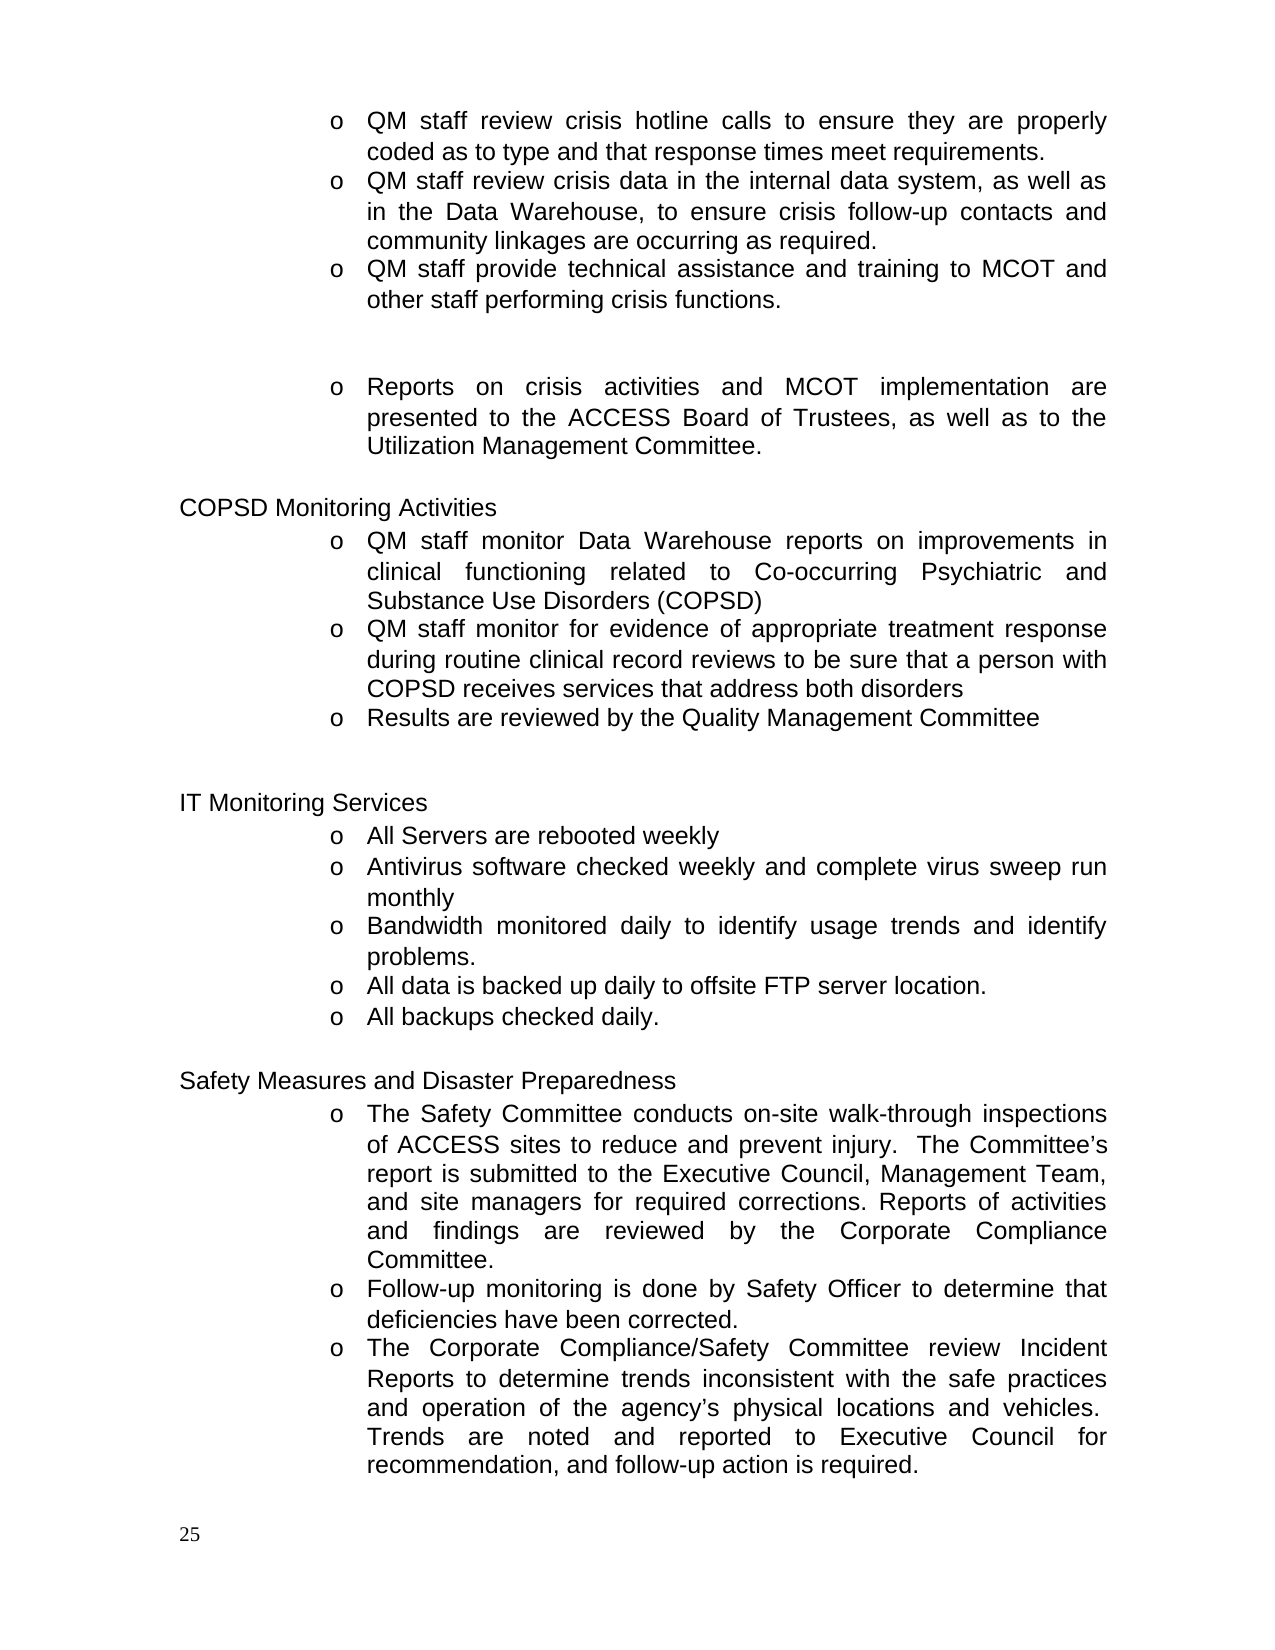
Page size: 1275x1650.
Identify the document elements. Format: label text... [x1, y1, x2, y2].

text IT Monitoring Services [179, 788, 1108, 816]
text Safety Measures and Disaster Preparedness [179, 1066, 1108, 1095]
list QM staff provide technical assistance and training to MCOT and other staff performing crisis functions. [329, 254, 1108, 314]
list The Safety Committee conducts on-site walk-through inspections of ACCESS sites to reduce and prevent injury. The Committee’s report is submitted to the Executive Council, Management Team, and site managers for required corrections. Reports of activities and findings are reviewed by the Corporate Compliance Committee. [329, 1099, 1108, 1274]
list Reports on crisis activities and MCOT implementation are presented to the ACCESS Board of Trustees, as well as to the Utilization Management Committee. [329, 372, 1108, 460]
list All Servers are rebooted weekly [329, 821, 1108, 852]
list QM staff review crisis hotline calls to ensure they are properly coded as to type and that response times meet requirements. [329, 106, 1108, 166]
list QM staff review crisis data in the internal data system, as well as in the Data Warehouse, to ensure crisis follow-up contacts and community linkages are occurring as required. [329, 166, 1108, 254]
text COPSD Monitoring Activities [179, 493, 1108, 522]
list Follow-up monitoring is done by Safety Officer to determine that deficiencies have been corrected. [329, 1274, 1108, 1333]
list All data is backed up daily to offsite FTP server location. [329, 971, 1108, 1002]
list Antivirus software checked weekly and complete virus sweep run monthly [329, 852, 1108, 911]
list QM staff monitor for evidence of appropriate treatment response during routine clinical record reviews to be sure that a person with COPSD receives services that address both disorders [329, 614, 1108, 703]
list Bandwidth monitored daily to identify usage trends and identify problems. [329, 911, 1108, 971]
list QM staff monitor Data Warehouse reports on improvements in clinical functioning related to Co-occurring Psychiatric and Substance Use Disorders (COPSD) [329, 526, 1108, 614]
list All backups checked daily. [329, 1002, 1108, 1033]
list Results are reviewed by the Quality Management Committee [329, 703, 1108, 734]
list The Corporate Compliance/Safety Committee review Incident Reports to determine trends inconsistent with the safe practices and operation of the agency’s physical locations and vehicles. Trends are noted and reported to Executive Council for recommendation, and follow-up action is required. [329, 1333, 1108, 1479]
